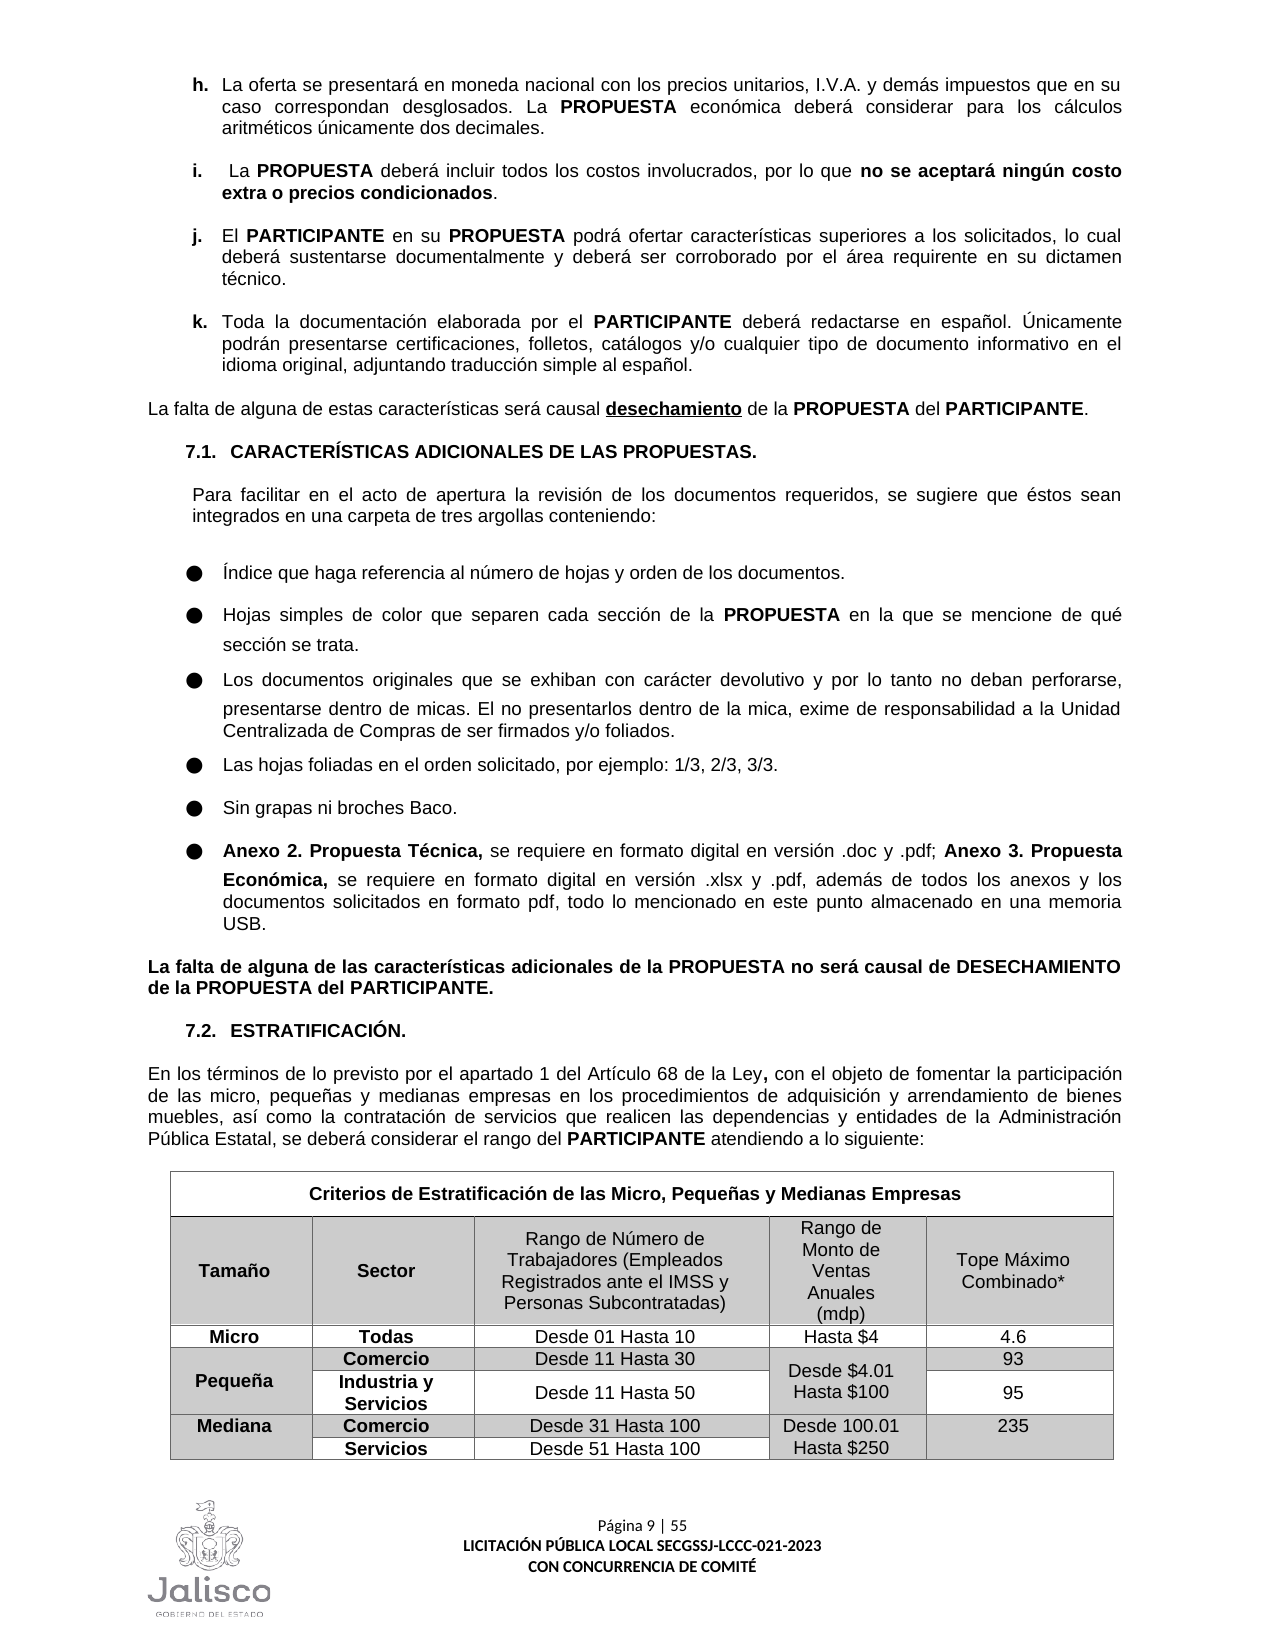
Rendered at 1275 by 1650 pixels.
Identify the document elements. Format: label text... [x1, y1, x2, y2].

table_cell Comercio [313, 1348, 474, 1370]
table_cell Micro [171, 1326, 312, 1347]
table_cell Hasta $4 [770, 1326, 926, 1347]
table_cell 235 [927, 1415, 1113, 1459]
table_cell 4.6 [927, 1326, 1113, 1347]
table_cell Desde 31 Hasta 100 [475, 1415, 769, 1437]
table_cell Desde 11 Hasta 30 [475, 1348, 769, 1370]
table_cell 93 [927, 1348, 1113, 1370]
table_cell 95 [927, 1371, 1113, 1414]
table_cell Desde 100.01 Hasta $250 [770, 1415, 926, 1459]
list CARACTERÍSTICAS ADICIONALES DE LAS PROPUESTAS. [185, 440, 1122, 462]
table_cell Desde 11 Hasta 50 [475, 1371, 769, 1414]
list Sin grapas ni broches Baco. [185, 784, 1122, 826]
table_cell Comercio [313, 1415, 474, 1437]
text En los términos de lo previsto por el apartado 1 del Artículo 68 de la Ley, con el objeto de fomentar la participación de las micro, pequeñas y medianas empresas en los procedimientos de adquisición y arrendamiento de bienes muebles, así como la contratación de servicios que realicen las dependencias y entidades de la Administración Pública Estatal, se deberá considerar el rango del PARTICIPANTE atendiendo a lo siguiente: [148, 1063, 1122, 1149]
list Toda la documentación elaborada por el PARTICIPANTE deberá redactarse en español. Únicamente podrán presentarse certificaciones, folletos, catálogos y/o cualquier tipo de documento informativo en el idioma original, adjuntando traducción simple al español. [192, 311, 1122, 376]
table_cell Desde $4.01 Hasta $100 [770, 1348, 926, 1414]
table_cell Rango de Monto de Ventas Anuales (mdp) [770, 1217, 926, 1324]
table_cell Servicios [313, 1438, 474, 1459]
table_cell Desde 51 Hasta 100 [475, 1438, 769, 1459]
table_cell Desde 01 Hasta 10 [475, 1326, 769, 1347]
list Anexo 2. Propuesta Técnica, se requiere en formato digital en versión .doc y .pdf; Anexo 3. Propuesta Económica, se requiere en formato digital en versión .xlsx y .pdf, además de todos los anexos y los documentos solicitados en formato pdf, todo lo mencionado en este punto almacenado en una memoria USB. [185, 826, 1122, 934]
table_cell Tamaño [171, 1217, 312, 1324]
text La falta de alguna de estas características será causal desechamiento de la PROPUESTA del PARTICIPANTE. [148, 397, 1122, 419]
text Para facilitar en el acto de apertura la revisión de los documentos requeridos, se sugiere que éstos sean integrados en una carpeta de tres argollas conteniendo: [192, 483, 1122, 527]
table_cell Industria y Servicios [313, 1371, 474, 1414]
table_cell Mediana [171, 1415, 312, 1459]
table_cell Tope Máximo Combinado* [927, 1217, 1113, 1324]
list Índice que haga referencia al número de hojas y orden de los documentos. [185, 548, 1122, 591]
list Las hojas foliadas en el orden solicitado, por ejemplo: 1/3, 2/3, 3/3. [185, 741, 1122, 784]
table_cell Todas [313, 1326, 474, 1347]
list Hojas simples de color que separen cada sección de la PROPUESTA en la que se mencione de qué sección se trata. [185, 591, 1122, 655]
text La falta de alguna de las características adicionales de la PROPUESTA no será causal de DESECHAMIENTO de la PROPUESTA del PARTICIPANTE. [148, 955, 1122, 998]
table_cell Pequeña [171, 1348, 312, 1414]
table_header Criterios de Estratificación de las Micro, Pequeñas y Medianas Empresas [171, 1172, 1113, 1216]
table_cell Rango de Número de Trabajadores (Empleados Registrados ante el IMSS y Personas Subcontratadas) [475, 1217, 769, 1324]
list ESTRATIFICACIÓN. [185, 1020, 1122, 1042]
list La PROPUESTA deberá incluir todos los costos involucrados, por lo que no se aceptará ningún costo extra o precios condicionados. [192, 160, 1122, 203]
list Los documentos originales que se exhiban con carácter devolutivo y por lo tanto no deban perforarse, presentarse dentro de micas. El no presentarlos dentro de la mica, exime de responsabilidad a la Unidad Centralizada de Compras de ser firmados y/o foliados. [185, 655, 1122, 741]
list La oferta se presentará en moneda nacional con los precios unitarios, I.V.A. y demás impuestos que en su caso correspondan desglosados. La PROPUESTA económica deberá considerar para los cálculos aritméticos únicamente dos decimales. [192, 74, 1122, 138]
table_cell Sector [313, 1217, 474, 1324]
list El PARTICIPANTE en su PROPUESTA podrá ofertar características superiores a los solicitados, lo cual deberá sustentarse documentalmente y deberá ser corroborado por el área requirente en su dictamen técnico. [192, 225, 1122, 289]
picture [147, 1500, 271, 1617]
